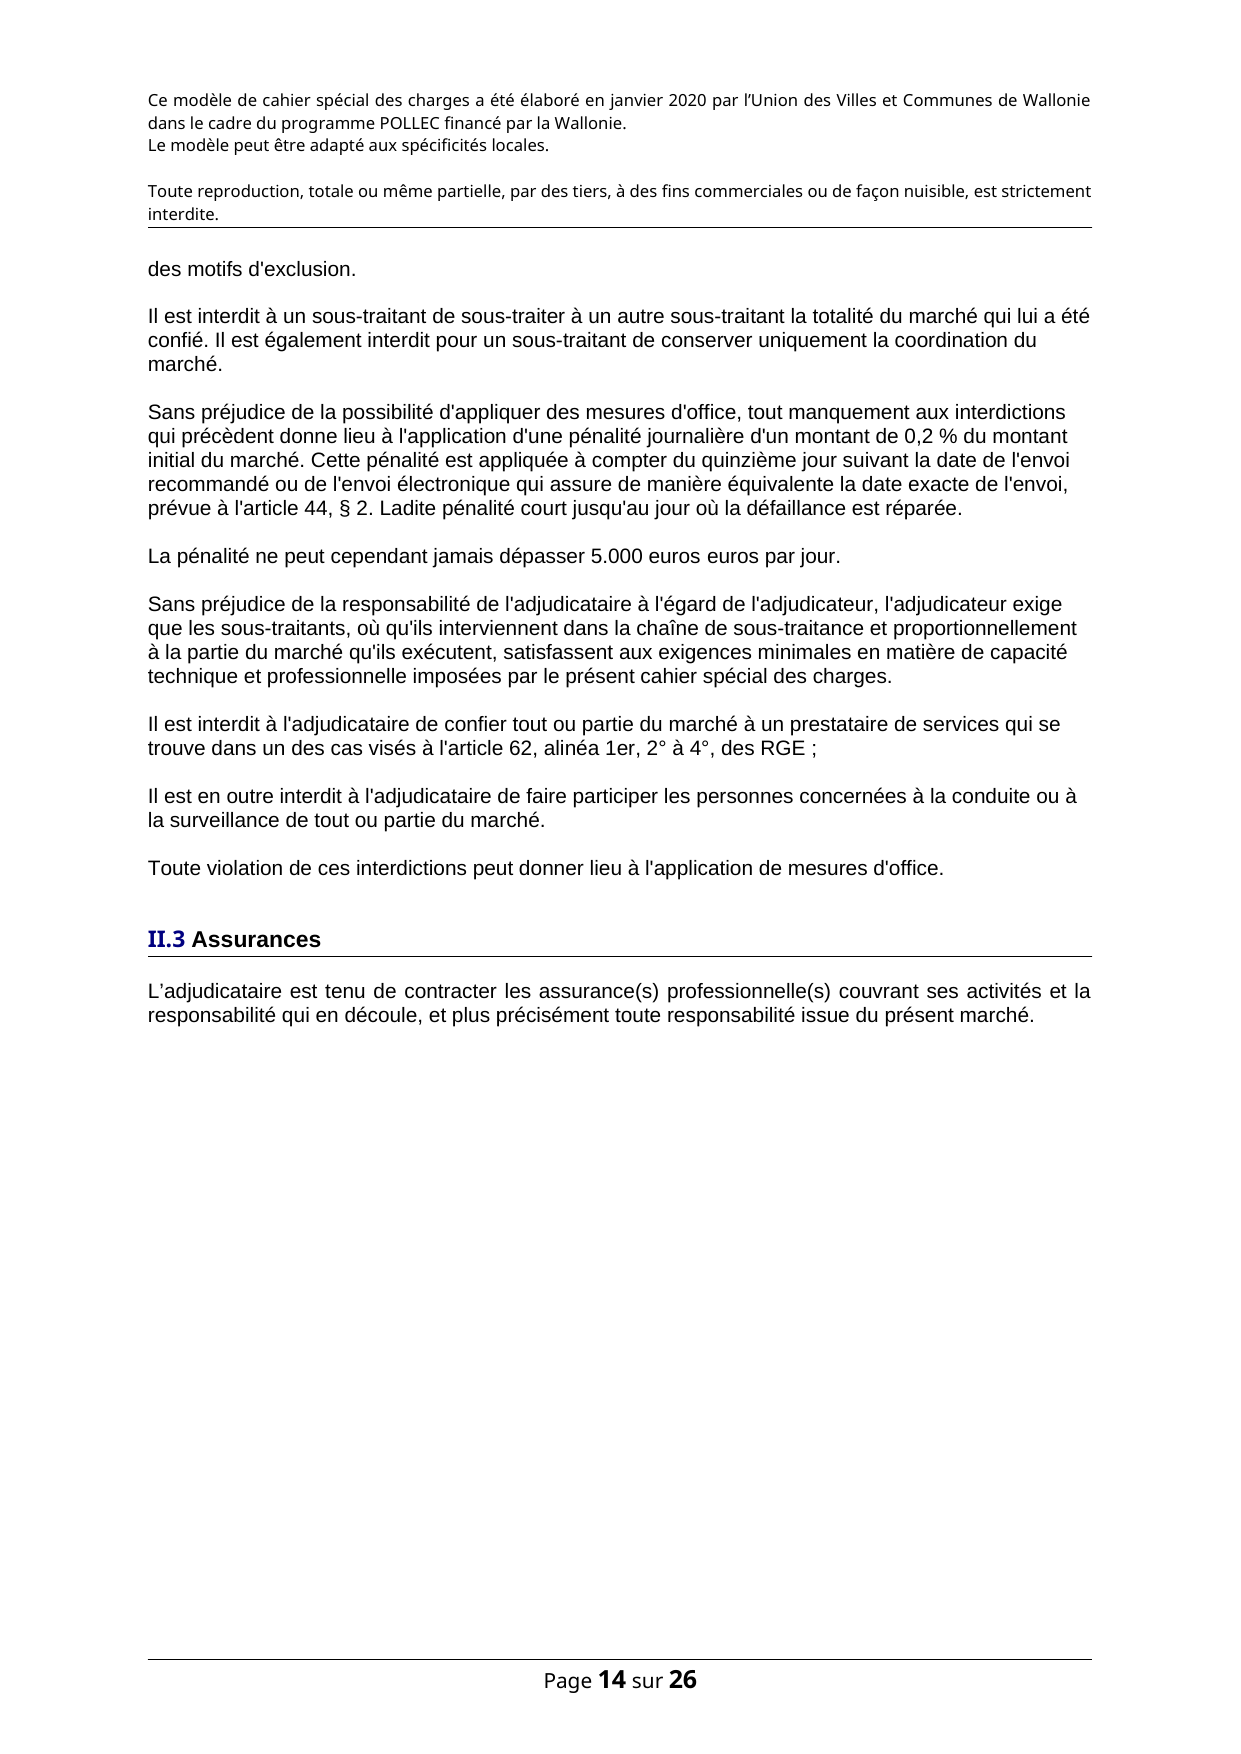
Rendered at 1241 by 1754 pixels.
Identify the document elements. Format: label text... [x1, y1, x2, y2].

text Sans préjudice de la possibilité d'appliquer des mesures d'office, tout manquement aux interdictions qui précèdent donne lieu à l'application d'une pénalité journalière d'un montant de 0,2 % du montant initial du marché. Cette pénalité est appliquée à compter du quinzième jour suivant la date de l'envoi recommandé ou de l'envoi électronique qui assure de manière équivalente la date exacte de l'envoi, prévue à l'article 44, § 2. Ladite pénalité court jusqu'au jour où la défaillance est réparée. [148, 400, 1092, 520]
text Il est interdit à un sous-traitant de sous-traiter à un autre sous-traitant la totalité du marché qui lui a été confié. Il est également interdit pour un sous-traitant de conserver uniquement la coordination du marché. [148, 304, 1092, 376]
text La pénalité ne peut cependant jamais dépasser 5.000 euros euros par jour. [148, 544, 1092, 568]
text Il est en outre interdit à l'adjudicataire de faire participer les personnes concernées à la conduite ou à la surveillance de tout ou partie du marché. [148, 783, 1092, 831]
text Toute violation de ces interdictions peut donner lieu à l'application de mesures d'office. [148, 855, 1092, 879]
text Il est interdit à l'adjudicataire de confier tout ou partie du marché à un prestataire de services qui se trouve dans un des cas visés à l'article 62, alinéa 1er, 2° à 4°, des RGE ; [148, 712, 1092, 759]
text L’adjudicataire est tenu de contracter les assurance(s) professionnelle(s) couvrant ses activités et la responsabilité qui en découle, et plus précisément toute responsabilité issue du présent marché. [148, 978, 1092, 1026]
subtitle Assurances [148, 922, 1092, 956]
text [148, 256, 1092, 280]
text Sans préjudice de la responsabilité de l'adjudicataire à l'égard de l'adjudicateur, l'adjudicateur exige que les sous-traitants, où qu'ils interviennent dans la chaîne de sous-traitance et proportionnellement à la partie du marché qu'ils exécutent, satisfassent aux exigences minimales en matière de capacité technique et professionnelle imposées par le présent cahier spécial des charges. [148, 592, 1092, 688]
